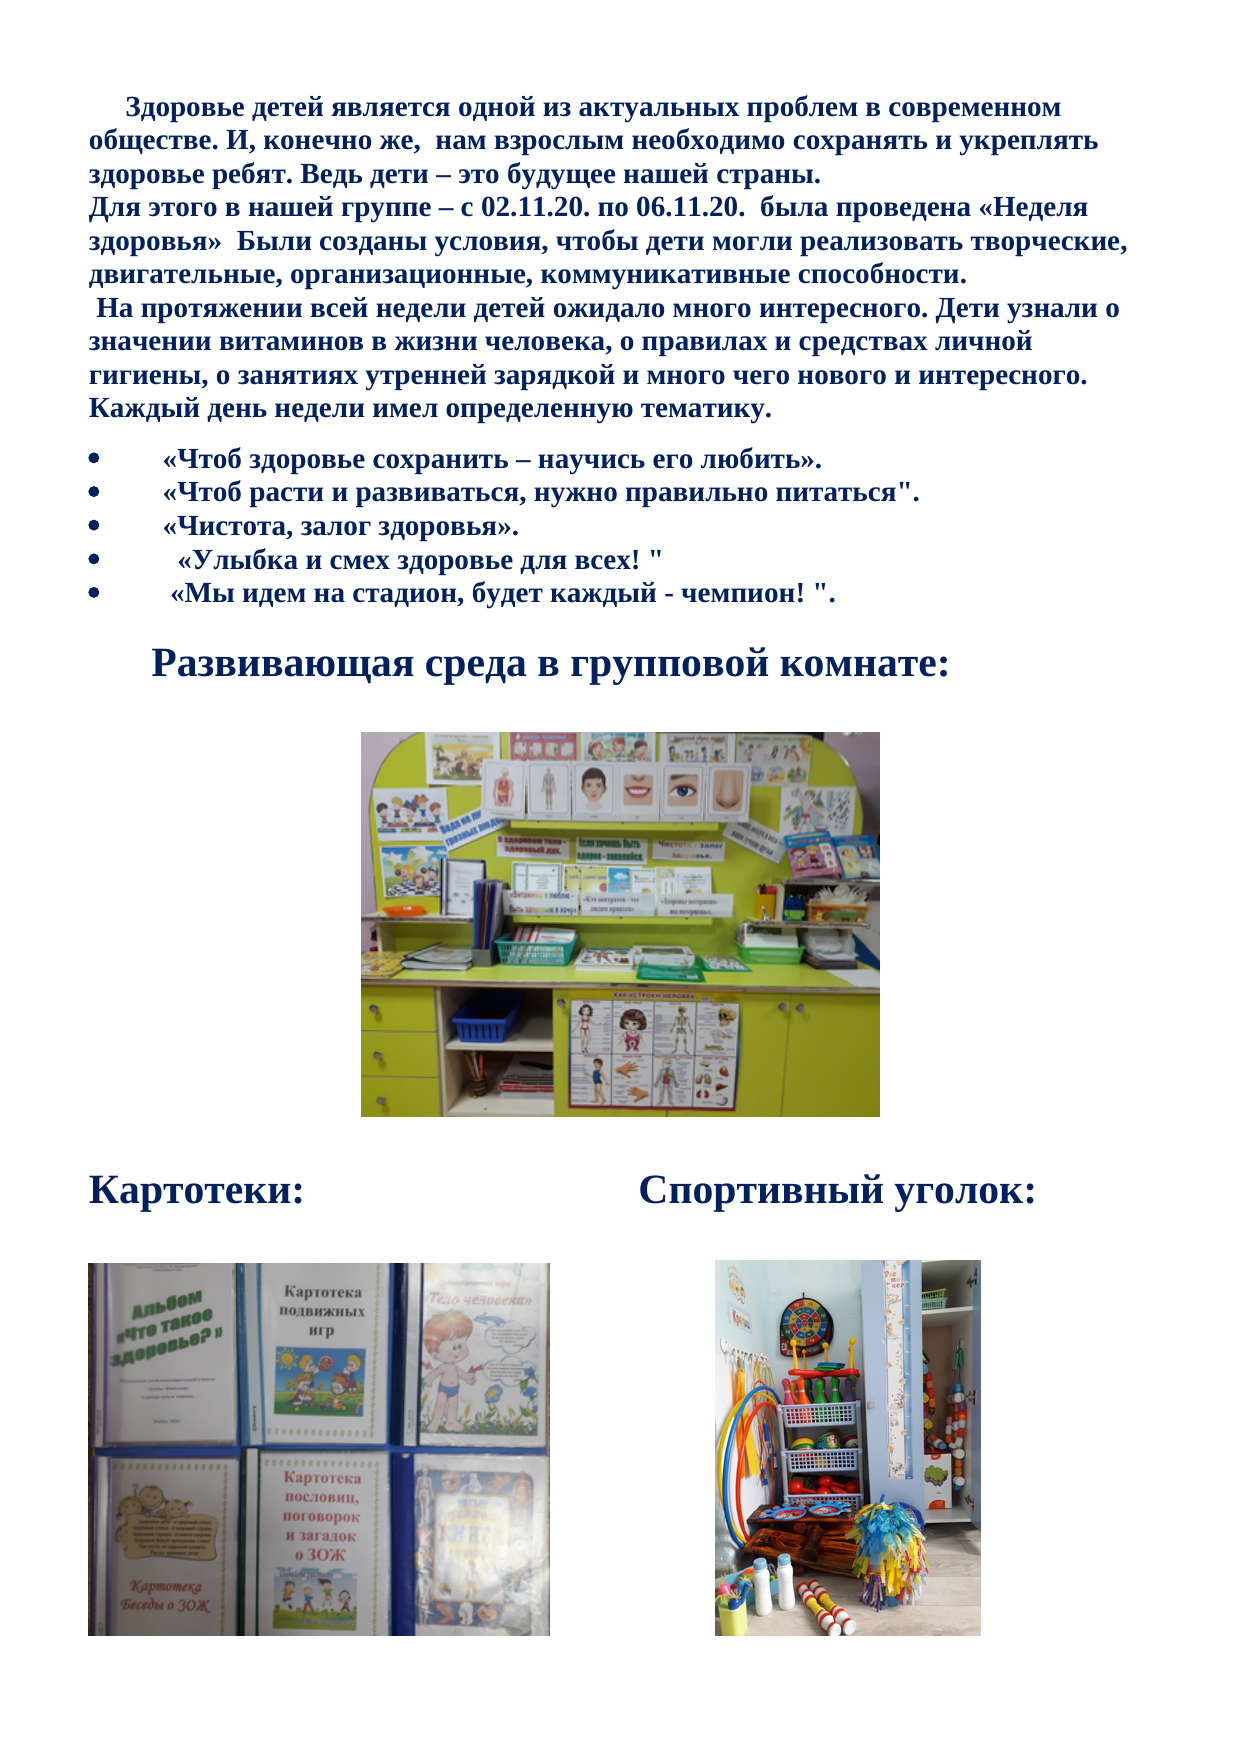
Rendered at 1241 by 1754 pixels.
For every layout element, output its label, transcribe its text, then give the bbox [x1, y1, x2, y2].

picture [715, 1260, 981, 1636]
text Картотеки: Спортивный уголок: [89, 1165, 1152, 1213]
text Каждый день недели имел определенную тематику. [89, 391, 1152, 424]
list «Чтоб расти и развиваться, нужно правильно питаться". [89, 474, 1152, 508]
text Здоровье детей является одной из актуальных проблем в современном обществе. И, конечно же, нам взрослым необходимо сохранять и укреплять здоровье ребят. Ведь дети – это будущее нашей страны. [89, 89, 1152, 189]
list «Улыбка и смех здоровье для всех! " [89, 542, 1152, 575]
text Для этого в нашей группе – с 02.11.20. по 06.11.20. была проведена «Неделя здоровья» Были созданы условия, чтобы дети могли реализовать творческие, двигательные, организационные, коммуникативные способности. [89, 189, 1152, 290]
text Развивающая среда в групповой комнате: [89, 637, 1152, 685]
list «Чистота, залог здоровья». [89, 508, 1152, 542]
text На протяжении всей недели детей ожидало много интересного. Дети узнали о значении витаминов в жизни человека, о правилах и средствах личной гигиены, о занятиях утренней зарядкой и много чего нового и интересного. [89, 290, 1152, 391]
picture [88, 1263, 550, 1636]
picture [361, 732, 880, 1117]
list «Чтоб здоровье сохранить – научись его любить». [89, 441, 1152, 474]
list «Мы идем на стадион, будет каждый - чемпион! ". [89, 575, 1152, 637]
